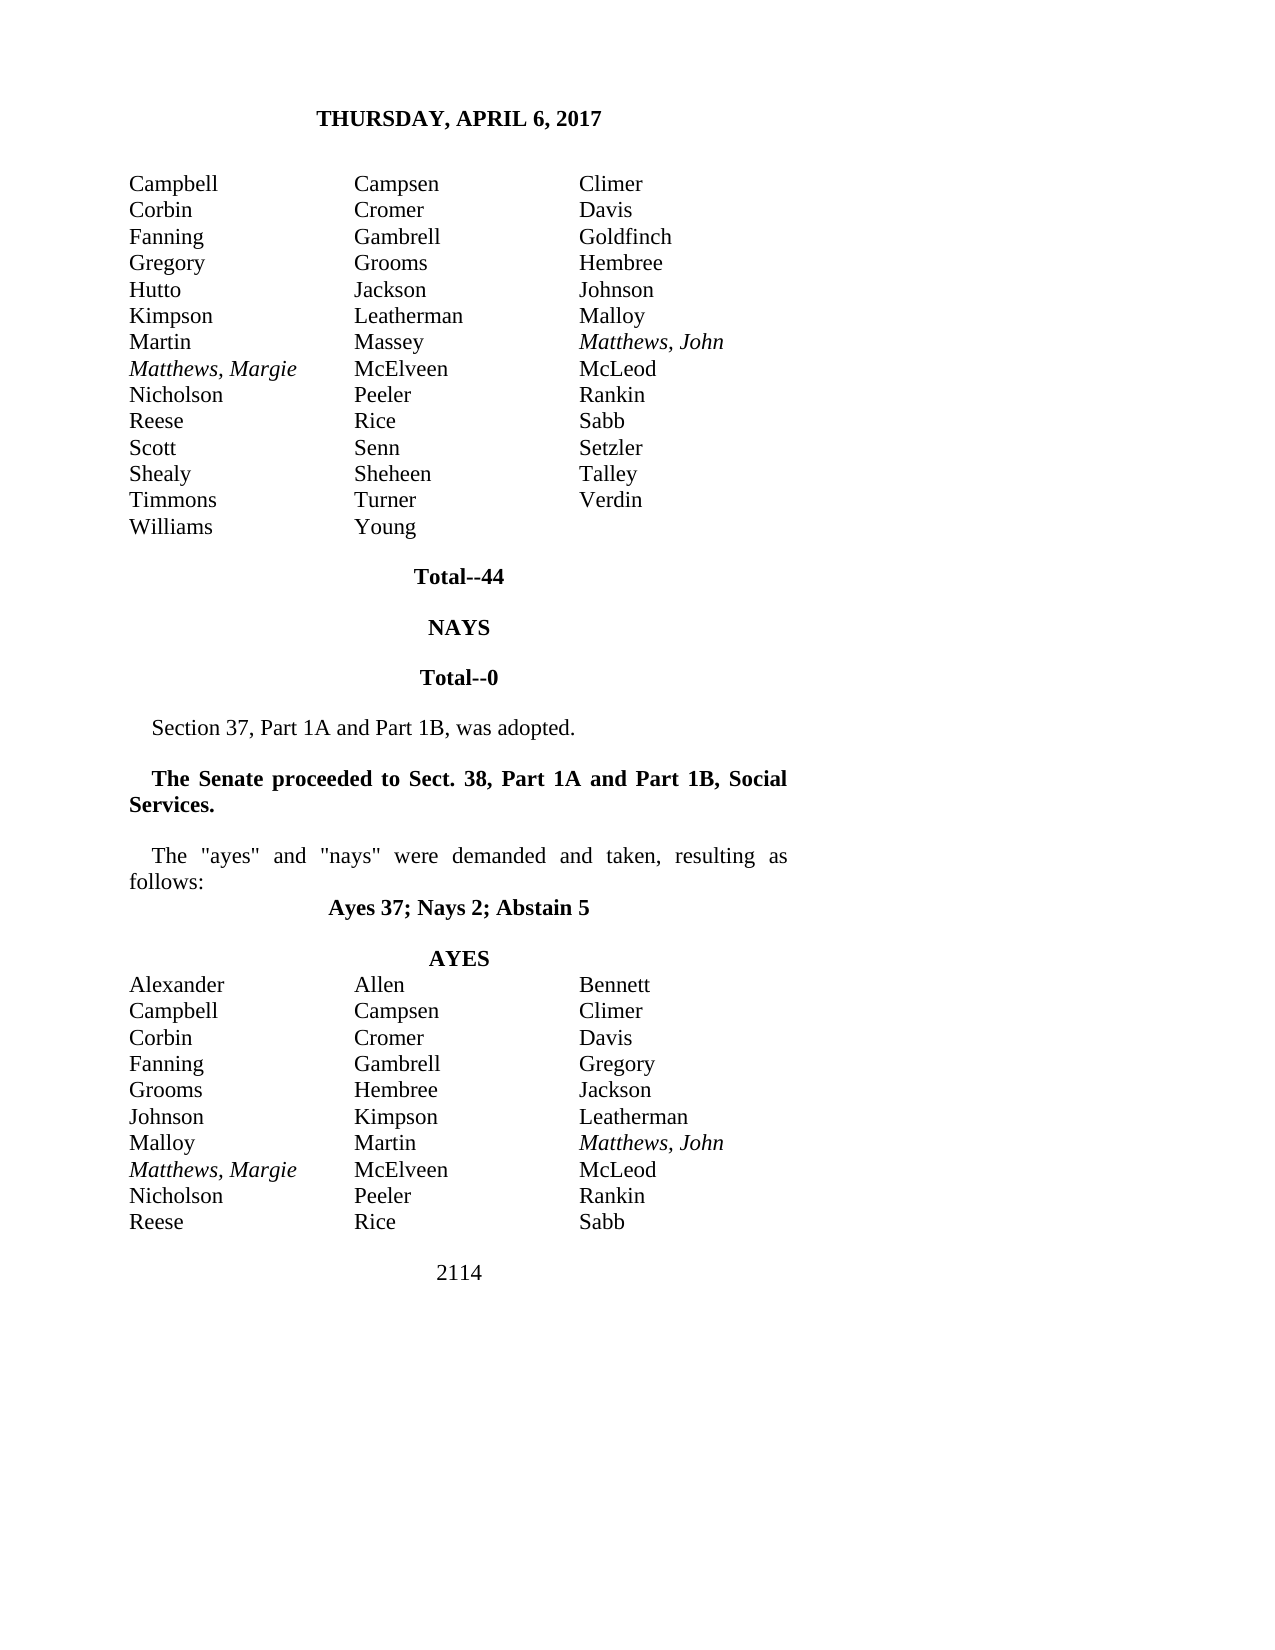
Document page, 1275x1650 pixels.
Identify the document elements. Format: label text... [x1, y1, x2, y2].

text Grooms Hembree Jackson [129, 1077, 789, 1103]
text The Senate proceeded to Sect. 38, Part 1A and Part 1B, Social Services. [129, 765, 789, 818]
text Corbin Cromer Davis [129, 197, 789, 223]
text Campbell Campsen Climer [129, 997, 789, 1024]
text Fanning Gambrell Gregory [129, 1050, 789, 1077]
text AYES [129, 945, 789, 971]
text Nicholson Peeler Rankin [129, 1182, 789, 1208]
text Ayes 37; Nays 2; Abstain 5 [129, 894, 789, 921]
text Nicholson Peeler Rankin [129, 381, 789, 407]
text Malloy Martin Matthews, John [129, 1129, 789, 1156]
text Matthews, Margie McElveen McLeod [129, 355, 789, 381]
text Timmons Turner Verdin [129, 486, 789, 513]
text Total--0 [129, 664, 789, 690]
text Alexander Allen Bennett [129, 971, 789, 997]
text Total--44 [129, 563, 789, 589]
text Williams Young [129, 513, 789, 539]
text Gregory Grooms Hembree [129, 249, 789, 276]
text Hutto Jackson Johnson [129, 276, 789, 302]
text Reese Rice Sabb [129, 1208, 789, 1235]
text Scott Senn Setzler [129, 434, 789, 460]
text Kimpson Leatherman Malloy [129, 302, 789, 328]
text NAYS [129, 614, 789, 640]
text The "ayes" and "nays" were demanded and taken, resulting as follows: [129, 842, 789, 894]
text Reese Rice Sabb [129, 407, 789, 434]
text Johnson Kimpson Leatherman [129, 1103, 789, 1129]
text Campbell Campsen Climer [129, 170, 789, 197]
text Section 37, Part 1A and Part 1B, was adopted. [129, 714, 789, 741]
text Martin Massey Matthews, John [129, 328, 789, 355]
text Shealy Sheheen Talley [129, 460, 789, 486]
text Matthews, Margie McElveen McLeod [129, 1156, 789, 1182]
text Corbin Cromer Davis [129, 1024, 789, 1050]
text Fanning Gambrell Goldfinch [129, 223, 789, 249]
